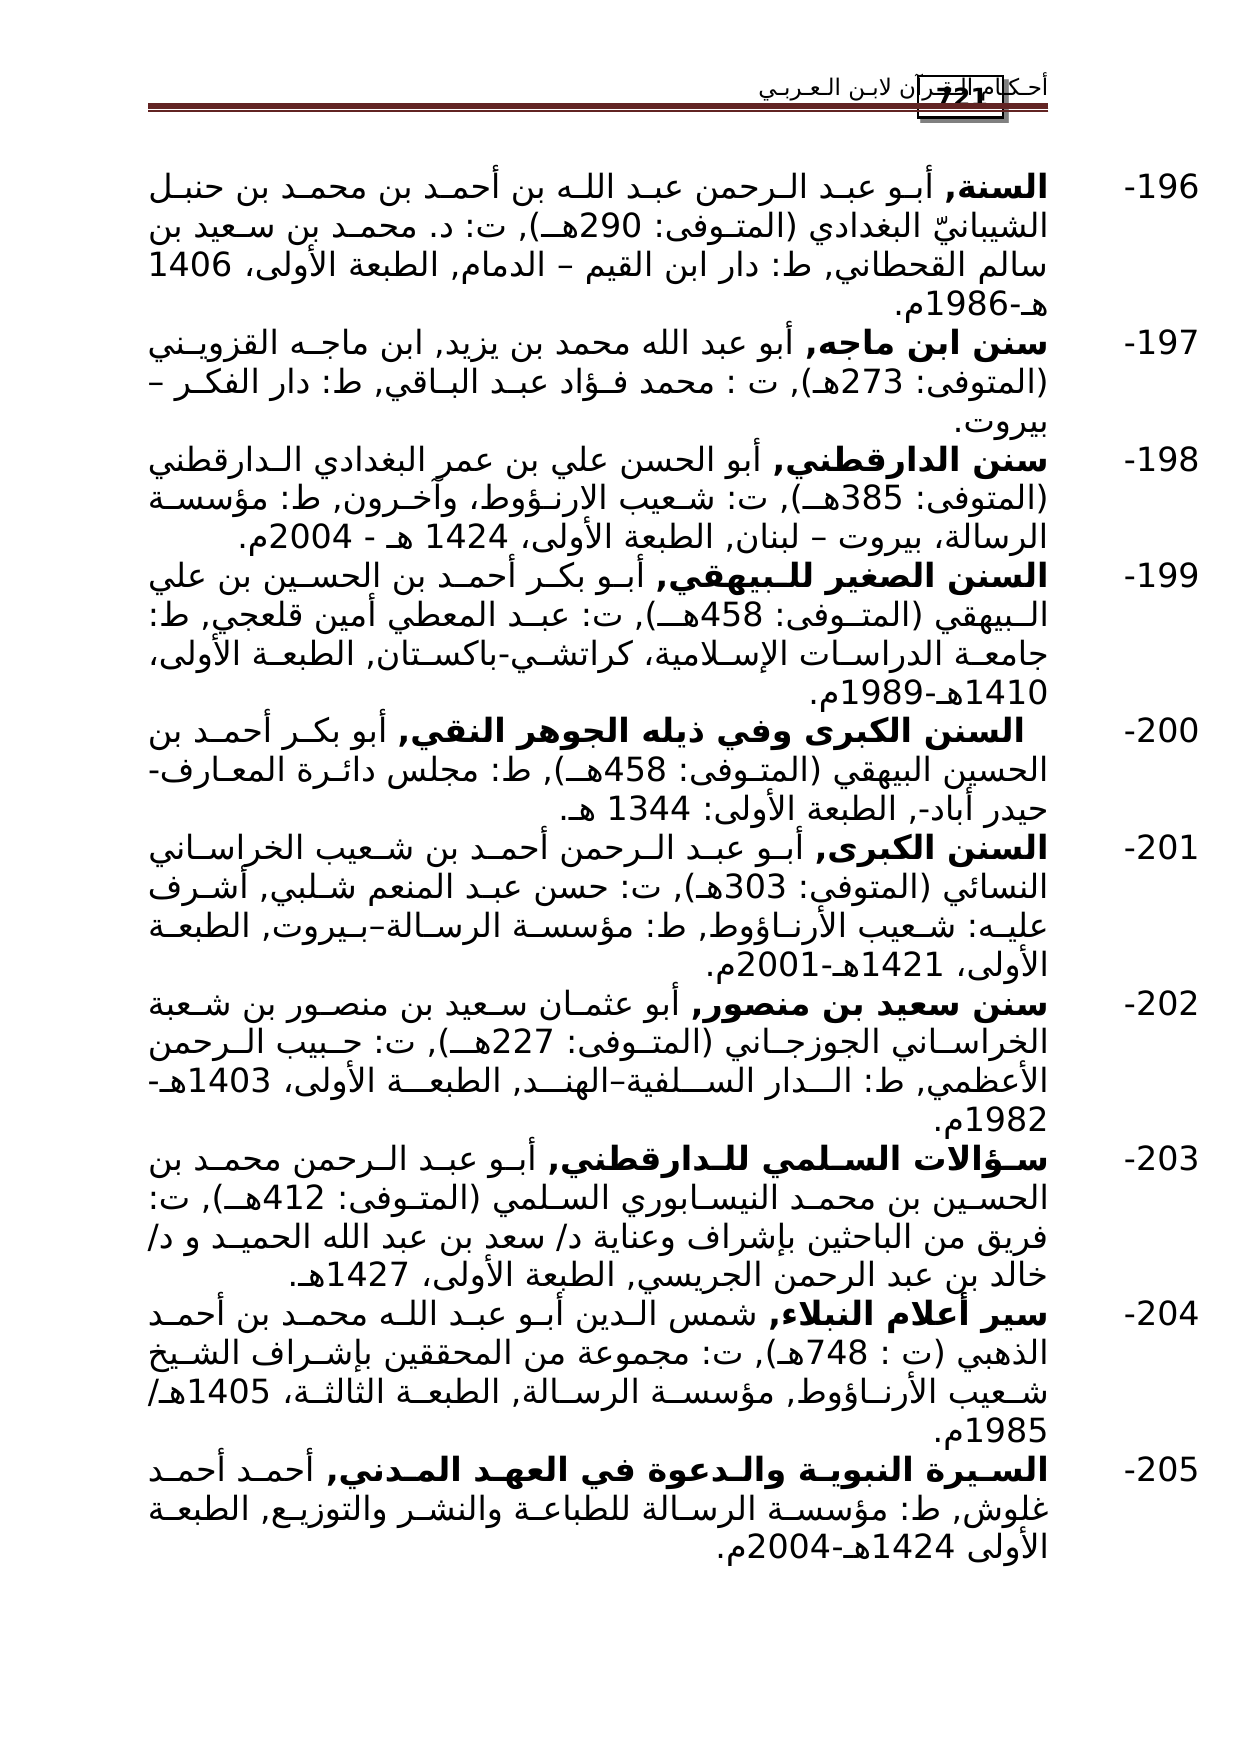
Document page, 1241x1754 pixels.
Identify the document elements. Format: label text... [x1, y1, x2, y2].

list السيرة النبوية والدعوة في العهد المدني, أحمد أحمد غلوش, ط: مؤسسة الرسالة للطباعة والنشر والتوزيع, الطبعة الأولى 1424هـ-2004م. [148, 1450, 1124, 1567]
list السنن الكبرى, أبو عبد الرحمن أحمد بن شعيب الخراساني النسائي (المتوفى: 303هـ), ت: حسن عبد المنعم شلبي, أشرف عليه: شعيب الأرناؤوط, ط: مؤسسة الرسالة–بيروت, الطبعة الأولى، 1421هـ-2001م. [148, 828, 1124, 984]
list سنن ابن ماجه, أبو عبد الله محمد بن يزيد, ابن ماجه القزويني (المتوفى: 273هـ), ت : محمد فؤاد عبد الباقي, ط: دار الفكر – بيروت. [148, 323, 1124, 440]
list السنن الصغير للبيهقي, أبو بكر أحمد بن الحسين بن علي البيهقي (المتوفى: 458هـ), ت: عبد المعطي أمين قلعجي, ط: جامعة الدراسات الإسلامية، كراتشي-باكستان, الطبعة الأولى، 1410هـ-1989م. [148, 557, 1124, 712]
list السنن الكبرى وفي ذيله الجوهر النقي, أبو بكر أحمد بن الحسين البيهقي (المتوفى: 458هـ), ط: مجلس دائرة المعارف-حيدر أباد-, الطبعة الأولى: 1344 هـ. [148, 712, 1124, 828]
list سنن سعيد بن منصور, أبو عثمان سعيد بن منصور بن شعبة الخراساني الجوزجاني (المتوفى: 227هـ), ت: حبيب الرحمن الأعظمي, ط: الدار السلفية–الهند, الطبعة الأولى، 1403هـ-1982م. [148, 984, 1124, 1139]
list السنة, أبو عبد الرحمن عبد الله بن أحمد بن محمد بن حنبل الشيبانيّ البغدادي (المتوفى: 290هـ), ت: د. محمد بن سعيد بن سالم القحطاني, ط: دار ابن القيم – الدمام, الطبعة الأولى، 1406 هـ-1986م. [148, 168, 1124, 323]
list سير أعلام النبلاء, شمس الدين أبو عبد الله محمد بن أحمد الذهبي (ت : 748هـ), ت: مجموعة من المحققين بإشراف الشيخ شعيب الأرناؤوط, مؤسسة الرسالة, الطبعة الثالثة، 1405هـ/1985م. [148, 1295, 1124, 1450]
list سنن الدارقطني, أبو الحسن علي بن عمر البغدادي الدارقطني (المتوفى: 385هـ), ت: شعيب الارنؤوط، وآخرون, ط: مؤسسة الرسالة، بيروت – لبنان, الطبعة الأولى، 1424 هـ - 2004م. [148, 440, 1124, 557]
list سؤالات السلمي للدارقطني, أبو عبد الرحمن محمد بن الحسين بن محمد النيسابوري السلمي (المتوفى: 412هـ), ت: فريق من الباحثين بإشراف وعناية د/ سعد بن عبد الله الحميد و د/ خالد بن عبد الرحمن الجريسي, الطبعة الأولى، 1427هـ. [148, 1139, 1124, 1295]
